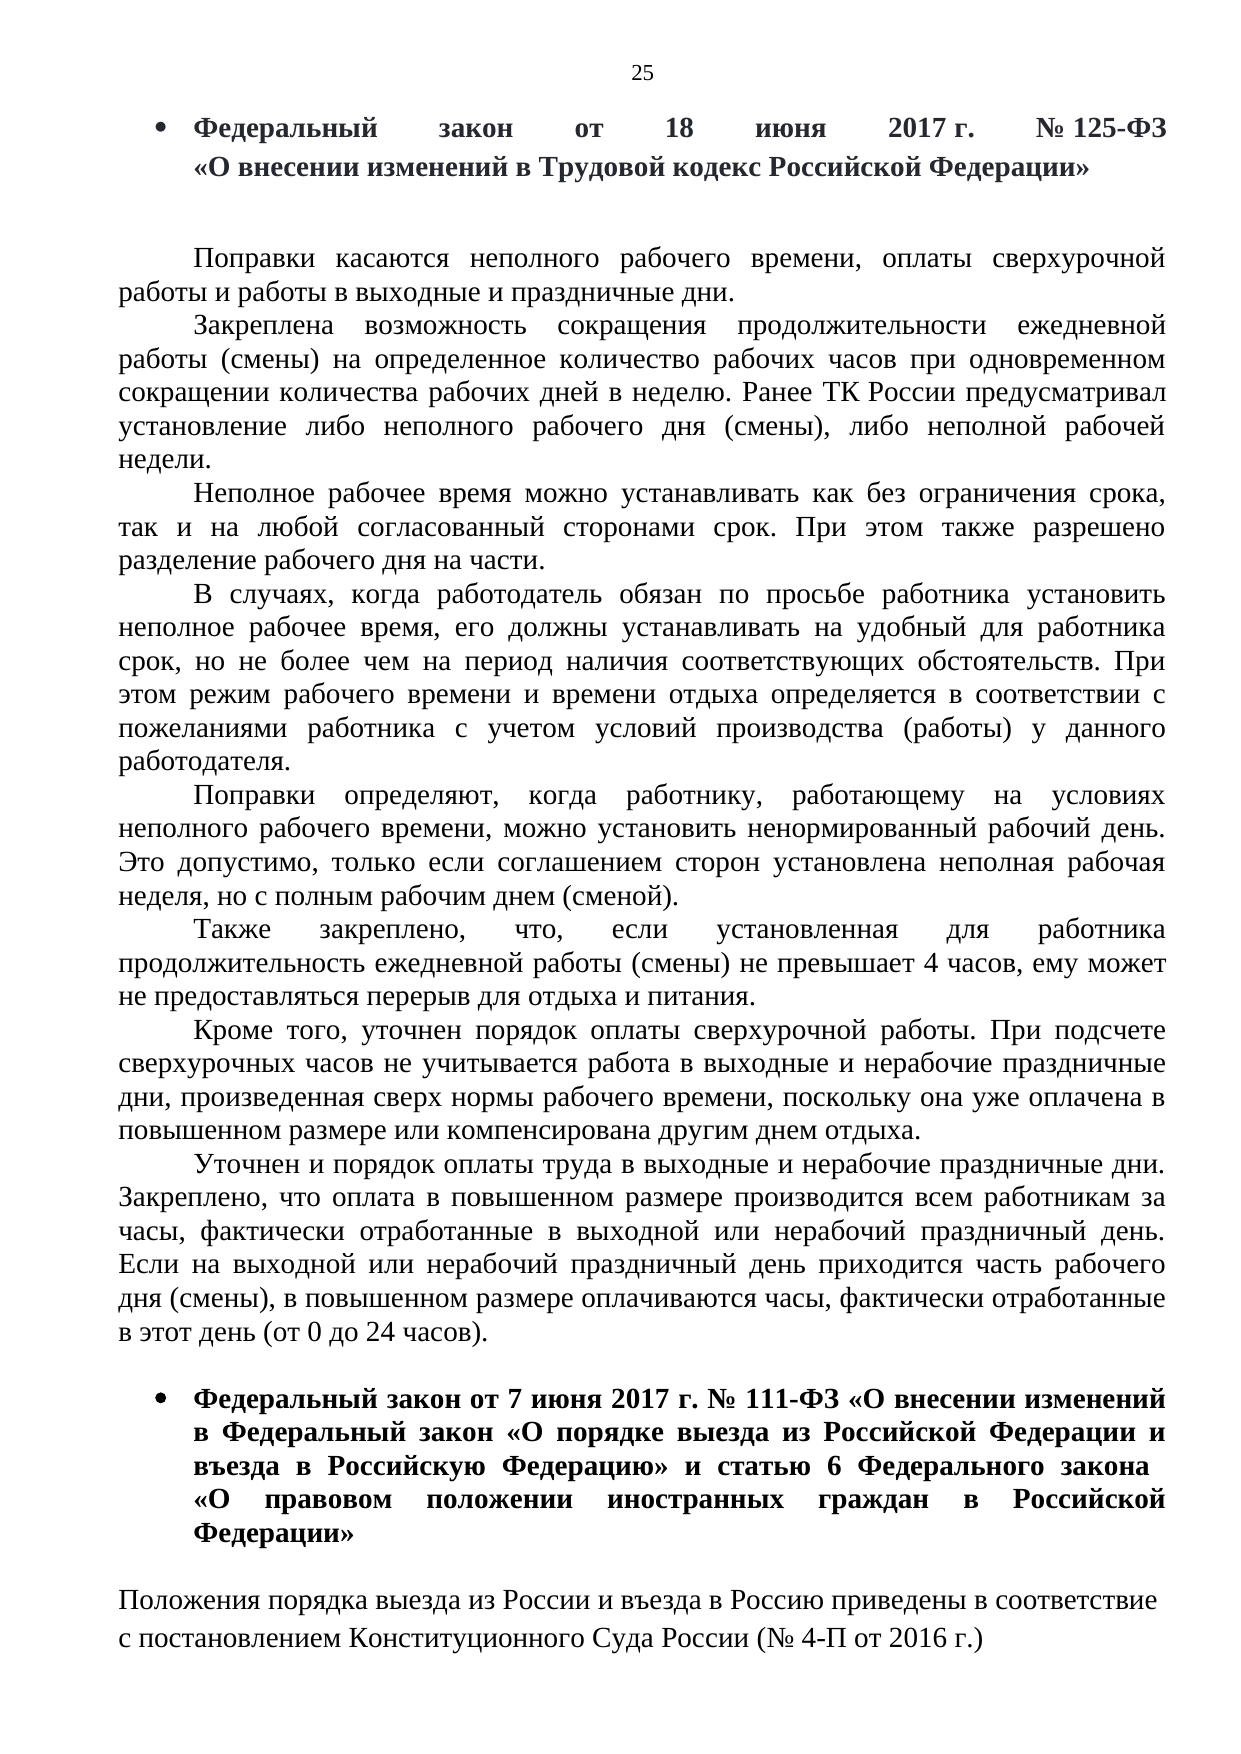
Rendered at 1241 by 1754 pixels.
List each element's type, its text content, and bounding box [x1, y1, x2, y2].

text Поправки определяют, когда работнику, работающему на условиях неполного рабочего времени, можно установить ненормированный рабочий день. Это допустимо, только если соглашением сторон установлена неполная рабочая неделя, но с полным рабочим днем (сменой). [118, 777, 1167, 911]
text Также закреплено, что, если установленная для работника продолжительность ежедневной работы (смены) не превышает 4 часов, ему может не предоставляться перерыв для отдыха и питания. [118, 911, 1167, 1012]
text Поправки касаются неполного рабочего времени, оплаты сверхурочной работы и работы в выходные и праздничные дни. [118, 240, 1167, 307]
text Закреплена возможность сокращения продолжительности ежедневной работы (смены) на определенное количество рабочих часов при одновременном сокращении количества рабочих дней в неделю. Ранее ТК России предусматривал установление либо неполного рабочего дня (смены), либо неполной рабочей недели. [118, 307, 1167, 475]
text Неполное рабочее время можно устанавливать как без ограничения срока, так и на любой согласованный сторонами срок. При этом также разрешено разделение рабочего дня на части. [118, 475, 1167, 576]
subtitle Федеральный закон от 18 июня 2017 г. № 125-ФЗ «О внесении изменений в Трудовой кодекс Российской Федерации» [156, 110, 1167, 182]
text Уточнен и порядок оплаты труда в выходные и нерабочие праздничные дни. Закреплено, что оплата в повышенном размере производится всем работникам за часы, фактически отработанные в выходной или нерабочий праздничный день. Если на выходной или нерабочий праздничный день приходится часть рабочего дня (смены), в повышенном размере оплачиваются часы, фактически отработанные в этот день (от 0 до 24 часов). [118, 1146, 1167, 1347]
text В случаях, когда работодатель обязан по просьбе работника установить неполное рабочее время, его должны устанавливать на удобный для работника срок, но не более чем на период наличия соответствующих обстоятельств. При этом режим рабочего времени и времени отдыха определяется в соответствии с пожеланиями работника с учетом условий производства (работы) у данного работодателя. [118, 576, 1167, 777]
text Кроме того, уточнен порядок оплаты сверхурочной работы. При подсчете сверхурочных часов не учитывается работа в выходные и нерабочие праздничные дни, произведенная сверх нормы рабочего времени, поскольку она уже оплачена в повышенном размере или компенсирована другим днем отдыха. [118, 1012, 1167, 1146]
text Положения порядка выезда из России и въезда в Россию приведены в соответствие с постановлением Конституционного Суда России (№ 4-П от 2016 г.) [118, 1582, 1167, 1654]
list Федеральный закон от 7 июня 2017 г. № 111-ФЗ «О внесении изменений в Федеральный закон «О порядке выезда из Российской Федерации и въезда в Российскую Федерацию» и статью 6 Федерального закона «О правовом положении иностранных граждан в Российской Федерации» [156, 1381, 1167, 1548]
